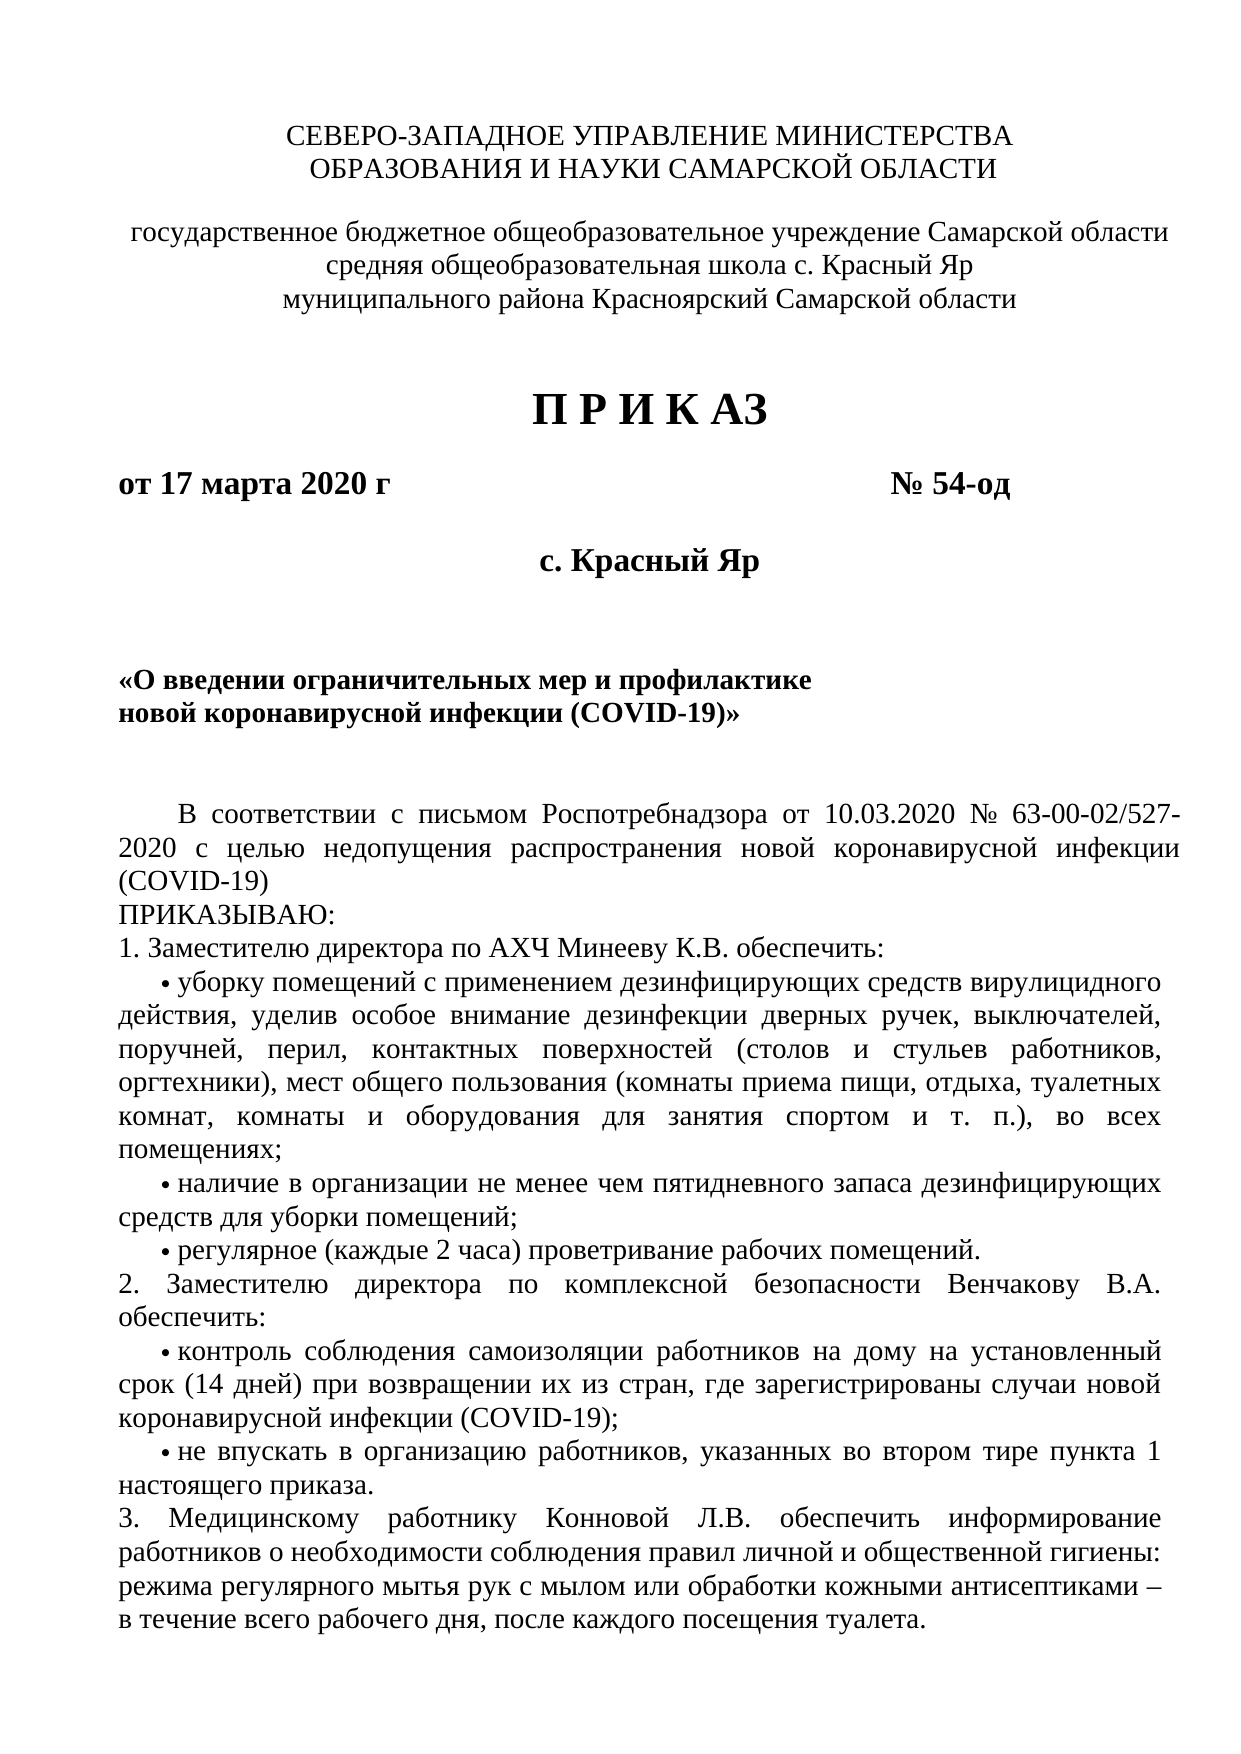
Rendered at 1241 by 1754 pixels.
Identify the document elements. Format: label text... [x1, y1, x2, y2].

list контроль соблюдения самоизоляции работников на дому на установленный срок (14 дней) при возвращении их из стран, где зарегистрированы случаи новой коронавирусной инфекции (COVID-19); [118, 1333, 1162, 1433]
text 2. Заместителю директора по комплексной безопасности Венчакову В.А. обеспечить: [118, 1266, 1162, 1333]
list регулярное (каждые 2 часа) проветривание рабочих помещений. [118, 1232, 1162, 1266]
text В соответствии с письмом Роспотребнадзора от 10.03.2020 № 63-00-02/527-2020 с целью недопущения распространения новой коронавирусной инфекции (COVID-19) [118, 796, 1181, 897]
subtitle с. Красный Яр [118, 540, 1181, 578]
text ОБРАЗОВАНИЯ И НАУКИ САМАРСКОЙ ОБЛАСТИ [118, 152, 1181, 185]
subtitle муниципального района Красноярский Самарской области [118, 281, 1181, 314]
list уборку помещений с применением дезинфицирующих средств вирулицидного действия, уделив особое внимание дезинфекции дверных ручек, выключателей, поручней, перил, контактных поверхностей (столов и стульев работников, оргтехники), мест общего пользования (комнаты приема пищи, отдыха, туалетных комнат, комнаты и оборудования для занятия спортом и т. п.), во всех помещениях; [118, 964, 1162, 1165]
text 1. Заместителю директора по АХЧ Минееву К.В. обеспечить: [118, 930, 1181, 964]
text СЕВЕРО-ЗАПАДНОЕ УПРАВЛЕНИЕ МИНИСТЕРСТВА [118, 118, 1181, 152]
subtitle от 17 марта 2020 г № 54-од [118, 463, 1181, 501]
list наличие в организации не менее чем пятидневного запаса дезинфицирующих средств для уборки помещений; [118, 1165, 1162, 1232]
subtitle государственное бюджетное общеобразовательное учреждение Самарской области средняя общеобразовательная школа с. Красный Яр [118, 214, 1181, 281]
text 3. Медицинскому работнику Конновой Л.В. обеспечить информирование работников о необходимости соблюдения правил личной и общественной гигиены: режима регулярного мытья рук с мылом или обработки кожными антисептиками – в течение всего рабочего дня, после каждого посещения туалета. [118, 1501, 1162, 1635]
list не впускать в организацию работников, указанных во втором тире пункта 1 настоящего приказа. [118, 1433, 1162, 1501]
subtitle П Р И К АЗ [118, 382, 1181, 434]
text «О введении ограничительных мер и профилактике новой коронавирусной инфекции (COVID-19)» [118, 662, 1181, 729]
text ПРИКАЗЫВАЮ: [118, 897, 1181, 930]
